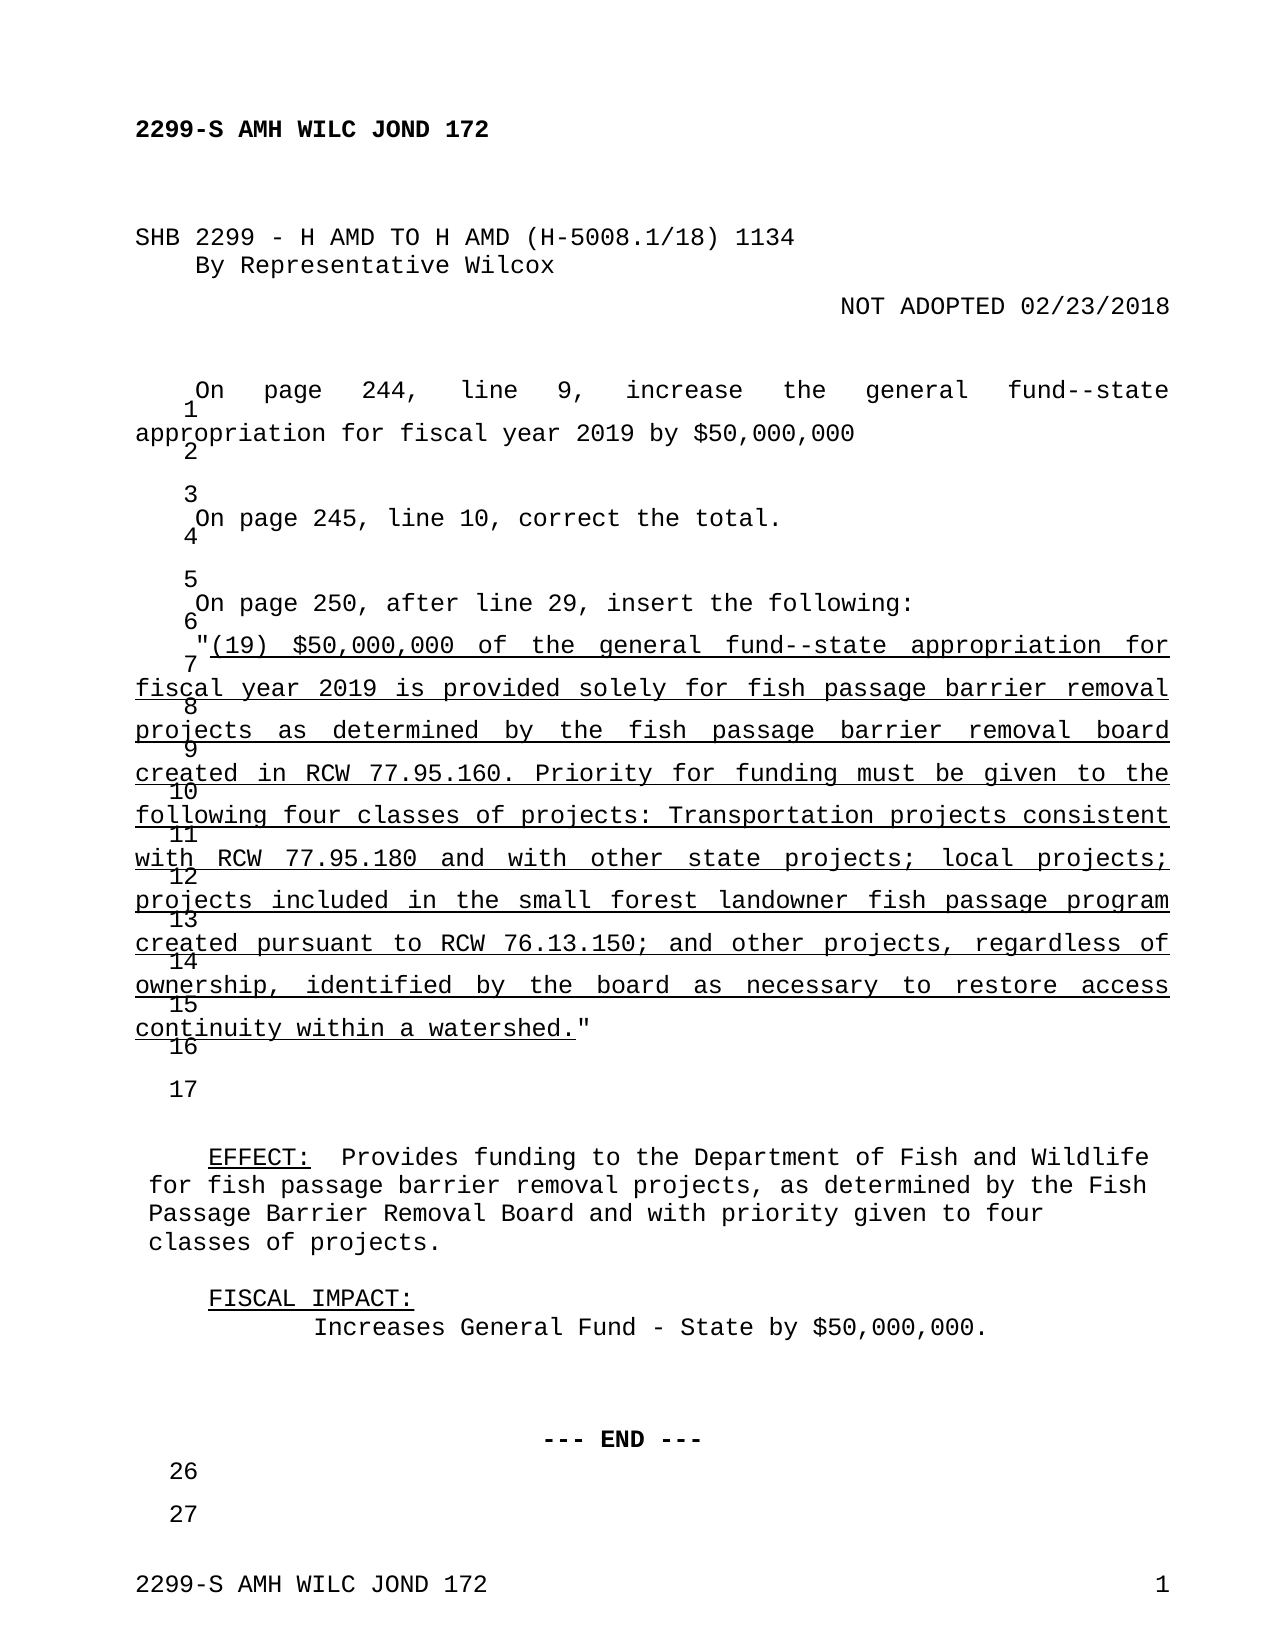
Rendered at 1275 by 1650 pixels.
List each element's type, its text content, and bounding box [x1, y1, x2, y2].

text On page 245, line 10, correct the total. [135, 492, 1170, 535]
text "(19) $50,000,000 of the general fund--state appropriation for fiscal year 2019 is provided solely for fish passage barrier removal projects as determined by the fish passage barrier removal board created in RCW 77.95.160. Priority for funding must be given to the following four classes of projects: Transportation projects consistent with RCW 77.95.180 and with other state projects; local projects; projects included in the small forest landowner fish passage program created pursuant to RCW 76.13.150; and other projects, regardless of ownership, identified by the board as necessary to restore access continuity within a watershed." [135, 998, 1170, 1045]
text On page 244, line 9, increase the general fund--state appropriation for fiscal year 2019 by $50,000,000 [135, 365, 1170, 450]
text "(19) $50,000,000 of the general fund--state appropriation for fiscal year 2019 is provided solely for fish passage barrier removal projects as determined by the fish passage barrier removal board created in RCW 77.95.160. Priority for funding must be given to the following four classes of projects: Transportation projects consistent with RCW 77.95.180 and with other state projects; local projects; projects included in the small forest landowner fish passage program created pursuant to RCW 76.13.150; and other projects, regardless of ownership, identified by the board as necessary to restore access continuity within a watershed." [135, 913, 1170, 954]
text "(19) $50,000,000 of the general fund--state appropriation for fiscal year 2019 is provided solely for fish passage barrier removal projects as determined by the fish passage barrier removal board created in RCW 77.95.160. Priority for funding must be given to the following four classes of projects: Transportation projects consistent with RCW 77.95.180 and with other state projects; local projects; projects included in the small forest landowner fish passage program created pursuant to RCW 76.13.150; and other projects, regardless of ownership, identified by the board as necessary to restore access continuity within a watershed." [135, 828, 1170, 869]
text "(19) $50,000,000 of the general fund--state appropriation for fiscal year 2019 is provided solely for fish passage barrier removal projects as determined by the fish passage barrier removal board created in RCW 77.95.160. Priority for funding must be given to the following four classes of projects: Transportation projects consistent with RCW 77.95.180 and with other state projects; local projects; projects included in the small forest landowner fish passage program created pursuant to RCW 76.13.150; and other projects, regardless of ownership, identified by the board as necessary to restore access continuity within a watershed." [135, 785, 1170, 826]
text - [135, 224, 1170, 252]
text --- END --- [75, 1413, 1170, 1456]
text "(19) $50,000,000 of the general fund--state appropriation for fiscal year 2019 is provided solely for fish passage barrier removal projects as determined by the fish passage barrier removal board created in RCW 77.95.160. Priority for funding must be given to the following four classes of projects: Transportation projects consistent with RCW 77.95.180 and with other state projects; local projects; projects included in the small forest landowner fish passage program created pursuant to RCW 76.13.150; and other projects, regardless of ownership, identified by the board as necessary to restore access continuity within a watershed." [135, 620, 1170, 741]
text On page 250, after line 29, insert the following: [135, 577, 1170, 620]
text "(19) $50,000,000 of the general fund--state appropriation for fiscal year 2019 is provided solely for fish passage barrier removal projects as determined by the fish passage barrier removal board created in RCW 77.95.160. Priority for funding must be given to the following four classes of projects: Transportation projects consistent with RCW 77.95.180 and with other state projects; local projects; projects included in the small forest landowner fish passage program created pursuant to RCW 76.13.150; and other projects, regardless of ownership, identified by the board as necessary to restore access continuity within a watershed." [135, 955, 1170, 996]
text "(19) $50,000,000 of the general fund--state appropriation for fiscal year 2019 is provided solely for fish passage barrier removal projects as determined by the fish passage barrier removal board created in RCW 77.95.160. Priority for funding must be given to the following four classes of projects: Transportation projects consistent with RCW 77.95.180 and with other state projects; local projects; projects included in the small forest landowner fish passage program created pursuant to RCW 76.13.150; and other projects, regardless of ownership, identified by the board as necessary to restore access continuity within a watershed." [135, 743, 1170, 784]
text "(19) $50,000,000 of the general fund--state appropriation for fiscal year 2019 is provided solely for fish passage barrier removal projects as determined by the fish passage barrier removal board created in RCW 77.95.160. Priority for funding must be given to the following four classes of projects: Transportation projects consistent with RCW 77.95.180 and with other state projects; local projects; projects included in the small forest landowner fish passage program created pursuant to RCW 76.13.150; and other projects, regardless of ownership, identified by the board as necessary to restore access continuity within a watershed." [135, 870, 1170, 911]
